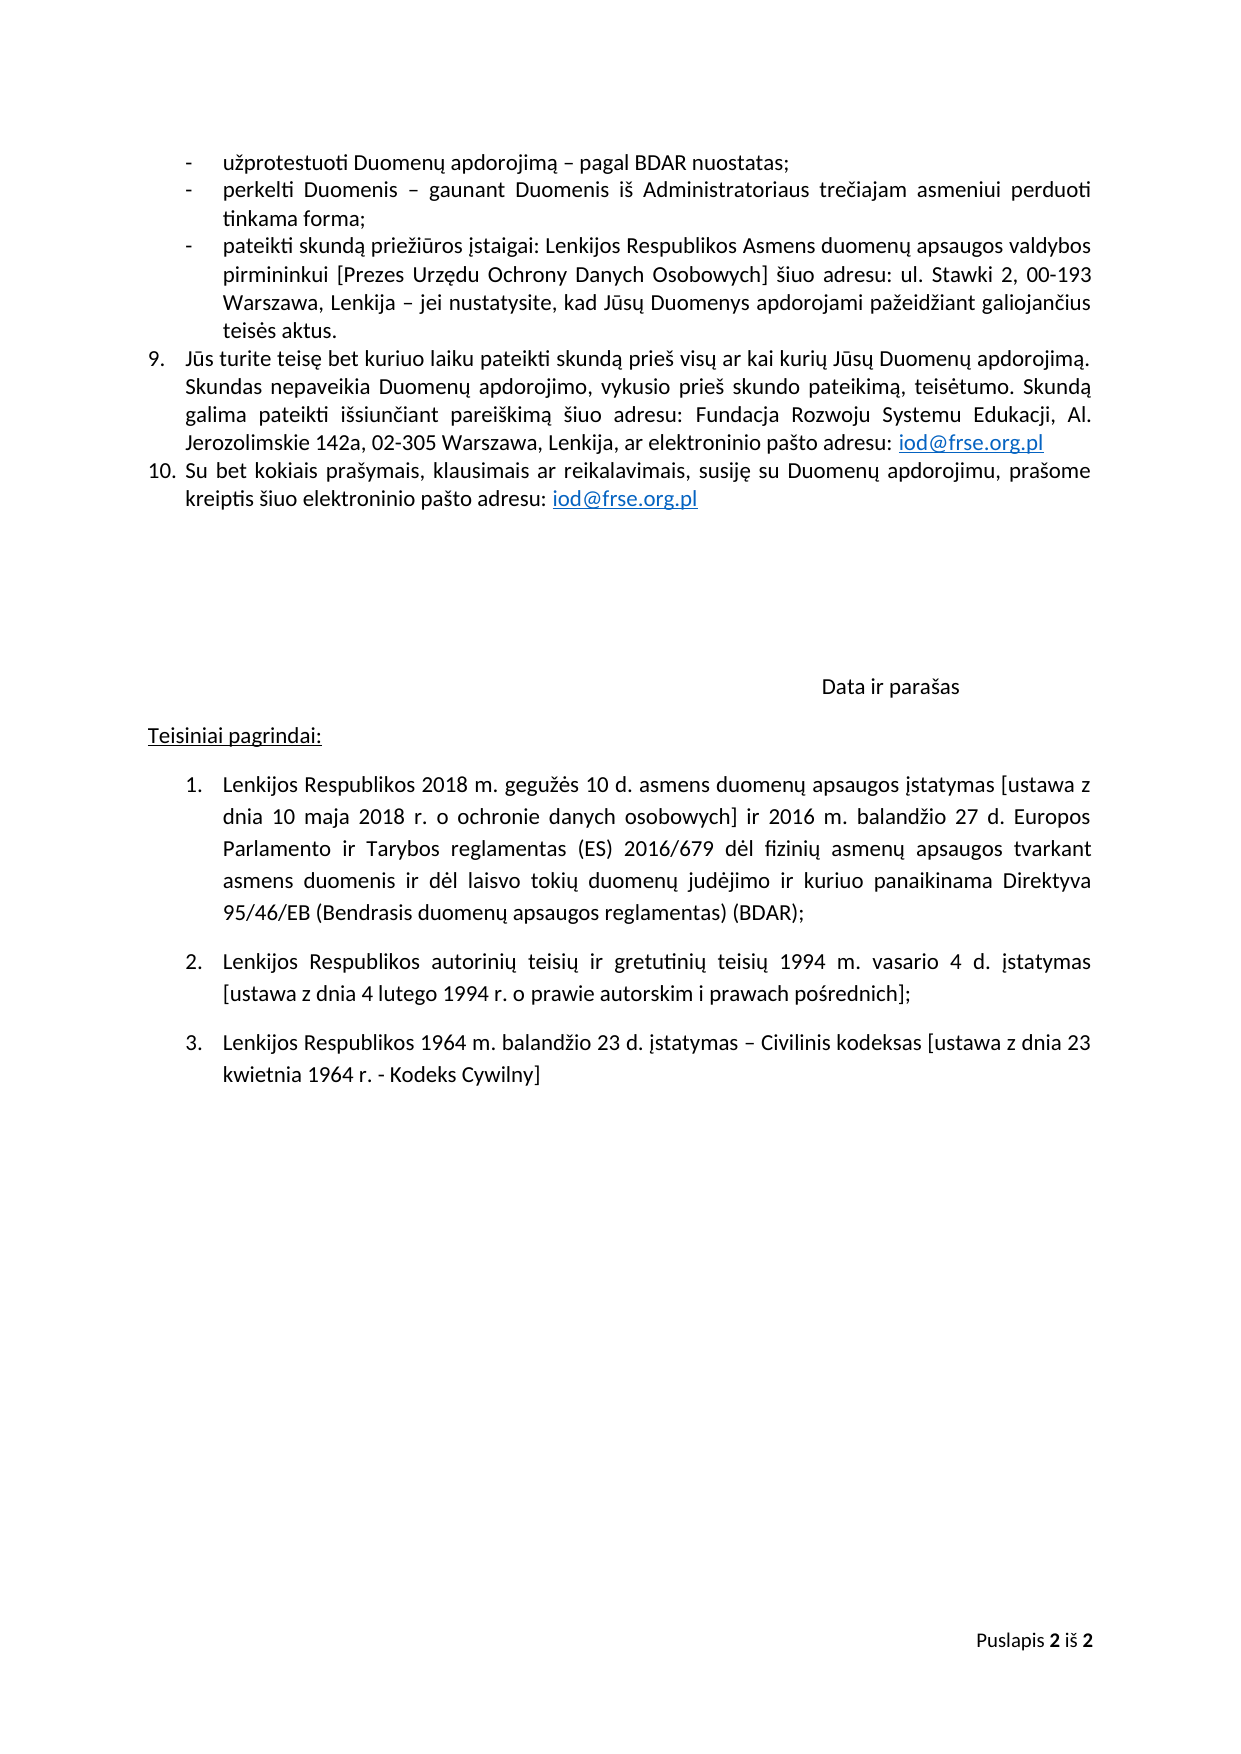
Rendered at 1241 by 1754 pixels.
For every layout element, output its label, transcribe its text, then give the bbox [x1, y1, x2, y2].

list Lenkijos Respublikos 2018 m. gegužės 10 d. asmens duomenų apsaugos įstatymas [ustawa z dnia 10 maja 2018 r. o ochronie danych osobowych] ir 2016 m. balandžio 27 d. Europos Parlamento ir Tarybos reglamentas (ES) 2016/679 dėl fizinių asmenų apsaugos tvarkant asmens duomenis ir dėl laisvo tokių duomenų judėjimo ir kuriuo panaikinama Direktyva 95/46/EB (Bendrasis duomenų apsaugos reglamentas) (BDAR); [185, 770, 1093, 926]
list Jūs turite teisę bet kuriuo laiku pateikti skundą prieš visų ar kai kurių Jūsų Duomenų apdorojimą. Skundas nepaveikia Duomenų apdorojimo, vykusio prieš skundo pateikimą, teisėtumo. Skundą galima pateikti išsiunčiant pareiškimą šiuo adresu: Fundacja Rozwoju Systemu Edukacji, Al. Jerozolimskie 142a, 02-305 Warszawa, Lenkija, ar elektroninio pašto adresu: iod@frse.org.pl [148, 344, 1093, 456]
list Su bet kokiais prašymais, klausimais ar reikalavimais, susiję su Duomenų apdorojimu, prašome kreiptis šiuo elektroninio pašto adresu: iod@frse.org.pl [148, 456, 1093, 512]
list Lenkijos Respublikos autorinių teisių ir gretutinių teisių 1994 m. vasario 4 d. įstatymas [ustawa z dnia 4 lutego 1994 r. o prawie autorskim i prawach pośrednich]; [185, 947, 1093, 1007]
list perkelti Duomenis – gaunant Duomenis iš Administratoriaus trečiajam asmeniui perduoti tinkama forma; [185, 176, 1093, 232]
text Teisiniai pagrindai: [148, 721, 1093, 749]
list pateikti skundą priežiūros įstaigai: Lenkijos Respublikos Asmens duomenų apsaugos valdybos pirmininkui [Prezes Urzędu Ochrony Danych Osobowych] šiuo adresu: ul. Stawki 2, 00-193 Warszawa, Lenkija – jei nustatysite, kad Jūsų Duomenys apdorojami pažeidžiant galiojančius teisės aktus. [185, 232, 1093, 344]
list Lenkijos Respublikos 1964 m. balandžio 23 d. įstatymas – Civilinis kodeksas [ustawa z dnia 23 kwietnia 1964 r. - Kodeks Cywilny] [185, 1028, 1093, 1088]
text Data ir parašas [148, 608, 1093, 700]
list užprotestuoti Duomenų apdorojimą – pagal BDAR nuostatas; [185, 148, 1093, 176]
